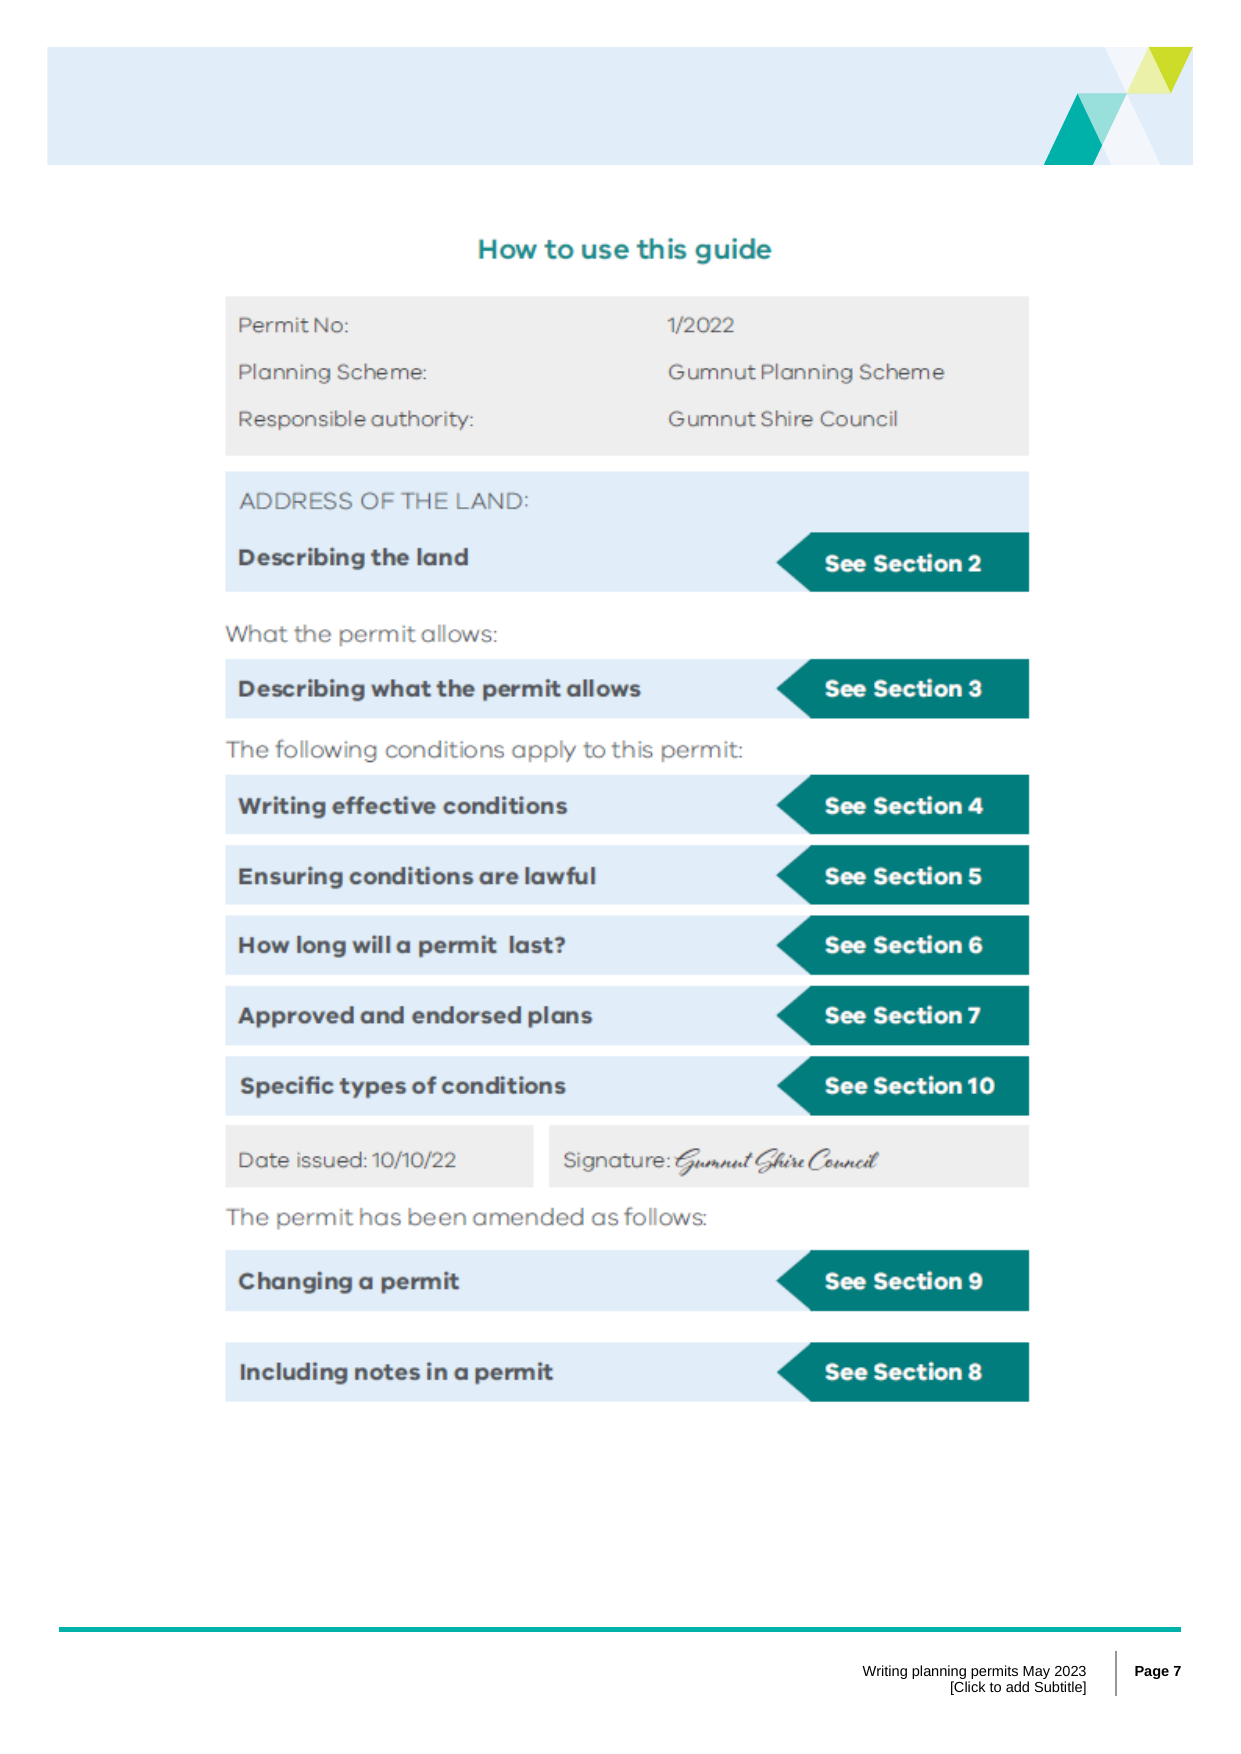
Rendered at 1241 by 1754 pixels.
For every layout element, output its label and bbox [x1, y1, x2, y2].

picture [182, 209, 1058, 1438]
